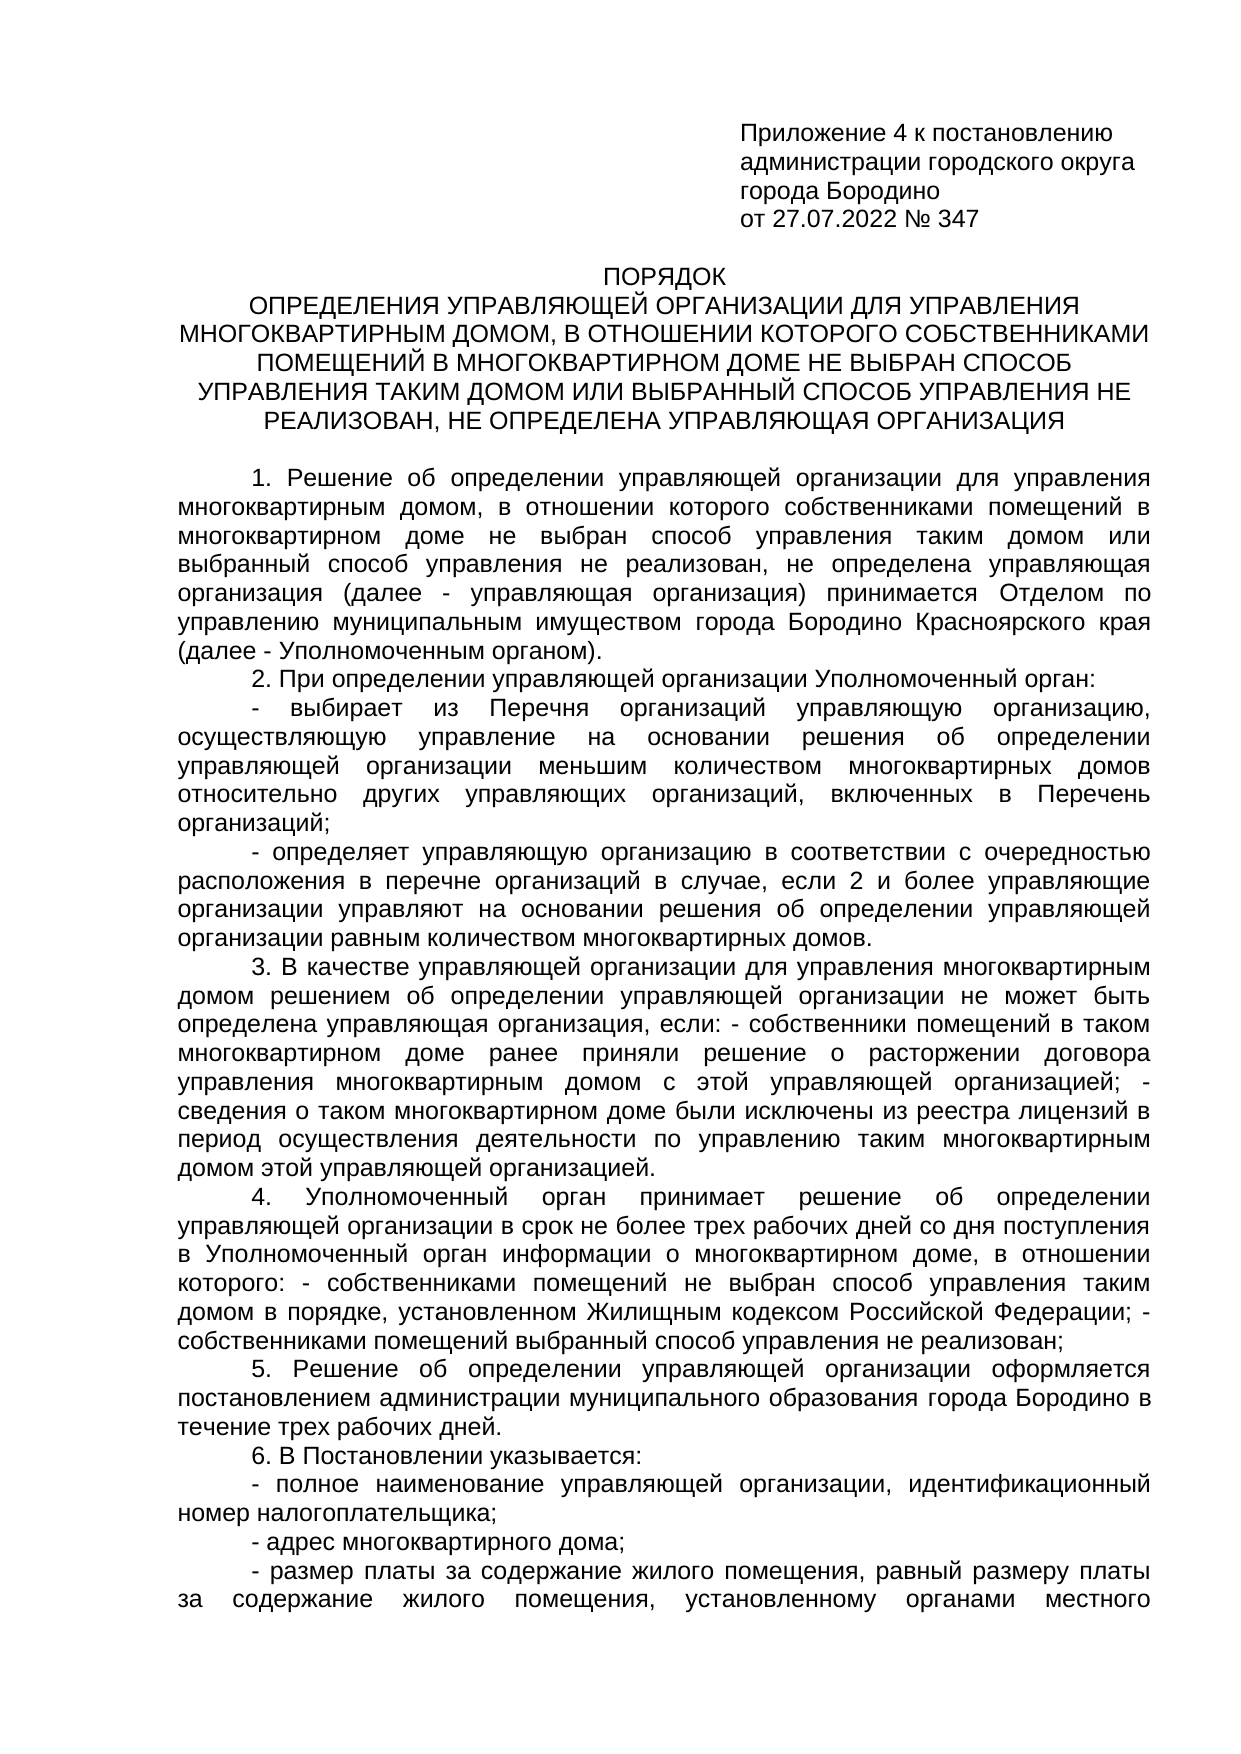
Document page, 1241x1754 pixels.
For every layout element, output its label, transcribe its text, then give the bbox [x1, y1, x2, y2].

text 6. В Постановлении указывается: [177, 1441, 1152, 1469]
subtitle от 27.07.2022 № 347 [740, 204, 1152, 233]
text - выбирает из Перечня организаций управляющую организацию, осуществляющую управление на основании решения об определении управляющей организации меньшим количеством многоквартирных домов относительно других управляющих организаций, включенных в Перечень организаций; [177, 693, 1152, 837]
text 2. При определении управляющей организации Уполномоченный орган: [177, 664, 1152, 693]
text 5. Решение об определении управляющей организации оформляется постановлением администрации муниципального образования города Бородино в течение трех рабочих дней. [177, 1354, 1152, 1441]
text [177, 1556, 1152, 1613]
text - адрес многоквартирного дома; [177, 1527, 1152, 1556]
text ПОРЯДОК [177, 262, 1152, 291]
text - определяет управляющую организацию в соответствии с очередностью расположения в перечне организаций в случае, если 2 и более управляющие организации управляют на основании решения об определении управляющей организации равным количеством многоквартирных домов. [177, 837, 1152, 952]
text 3. В качестве управляющей организации для управления многоквартирным домом решением об определении управляющей организации не может быть определена управляющая организация, если: - собственники помещений в таком многоквартирном доме ранее приняли решение о расторжении договора управления многоквартирным домом с этой управляющей организацией; - сведения о таком многоквартирном доме были исключены из реестра лицензий в период осуществления деятельности по управлению таким многоквартирным домом этой управляющей организацией. [177, 952, 1152, 1182]
text 4. Уполномоченный орган принимает решение об определении управляющей организации в срок не более трех рабочих дней со дня поступления в Уполномоченный орган информации о многоквартирном доме, в отношении которого: - собственниками помещений не выбран способ управления таким домом в порядке, установленном Жилищным кодексом Российской Федерации; - собственниками помещений выбранный способ управления не реализован; [177, 1182, 1152, 1354]
subtitle Приложение 4 к постановлению администрации городского округа города Бородино [740, 118, 1152, 204]
text 1. Решение об определении управляющей организации для управления многоквартирным домом, в отношении которого собственниками помещений в многоквартирном доме не выбран способ управления таким домом или выбранный способ управления не реализован, не определена управляющая организация (далее - управляющая организация) принимается Отделом по управлению муниципальным имуществом города Бородино Красноярского края (далее - Уполномоченным органом). [177, 463, 1152, 664]
text ОПРЕДЕЛЕНИЯ УПРАВЛЯЮЩЕЙ ОРГАНИЗАЦИИ ДЛЯ УПРАВЛЕНИЯ МНОГОКВАРТИРНЫМ ДОМОМ, В ОТНОШЕНИИ КОТОРОГО СОБСТВЕННИКАМИ ПОМЕЩЕНИЙ В МНОГОКВАРТИРНОМ ДОМЕ НЕ ВЫБРАН СПОСОБ УПРАВЛЕНИЯ ТАКИМ ДОМОМ ИЛИ ВЫБРАННЫЙ СПОСОБ УПРАВЛЕНИЯ НЕ РЕАЛИЗОВАН, НЕ ОПРЕДЕЛЕНА УПРАВЛЯЮЩАЯ ОРГАНИЗАЦИЯ [177, 291, 1152, 434]
text - полное наименование управляющей организации, идентификационный номер налогоплательщика; [177, 1469, 1152, 1527]
